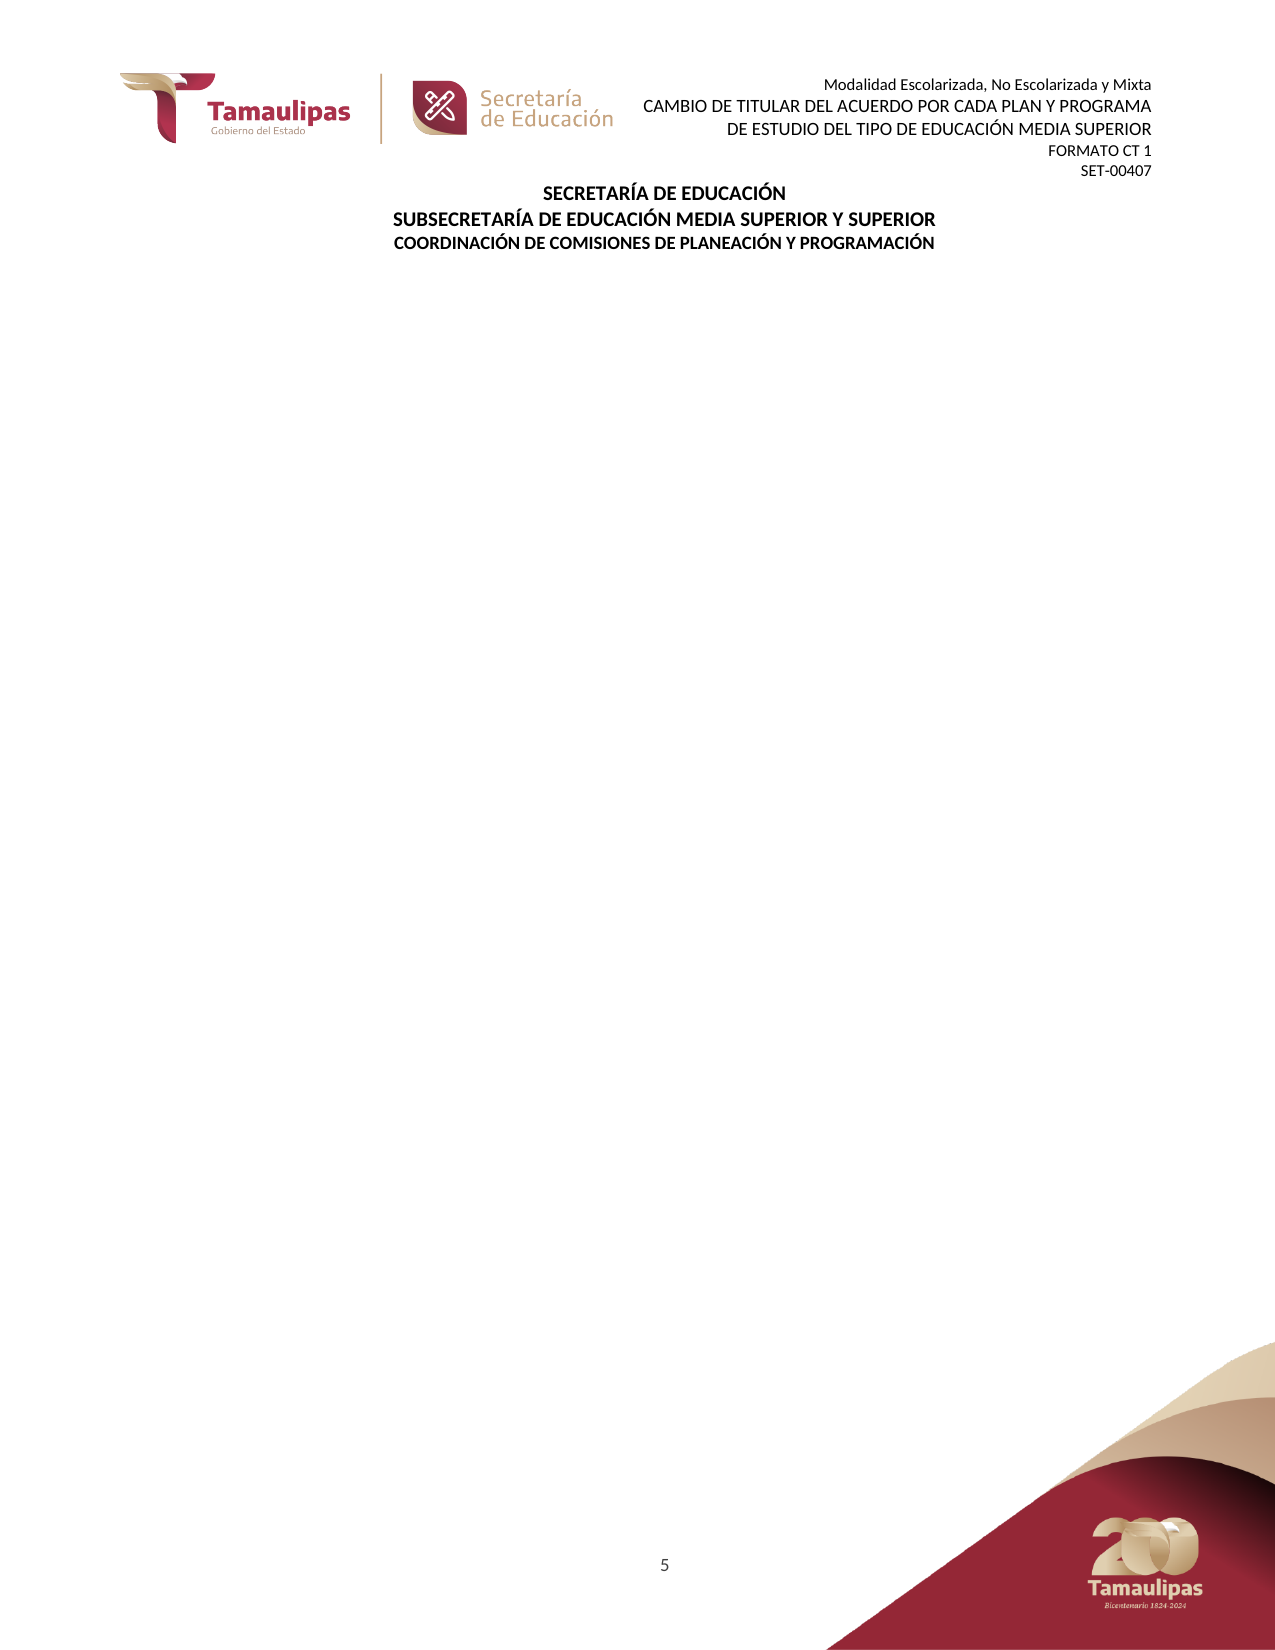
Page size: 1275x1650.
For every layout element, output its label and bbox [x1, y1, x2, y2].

picture [825, 1341, 1275, 1650]
picture [120, 73, 613, 144]
